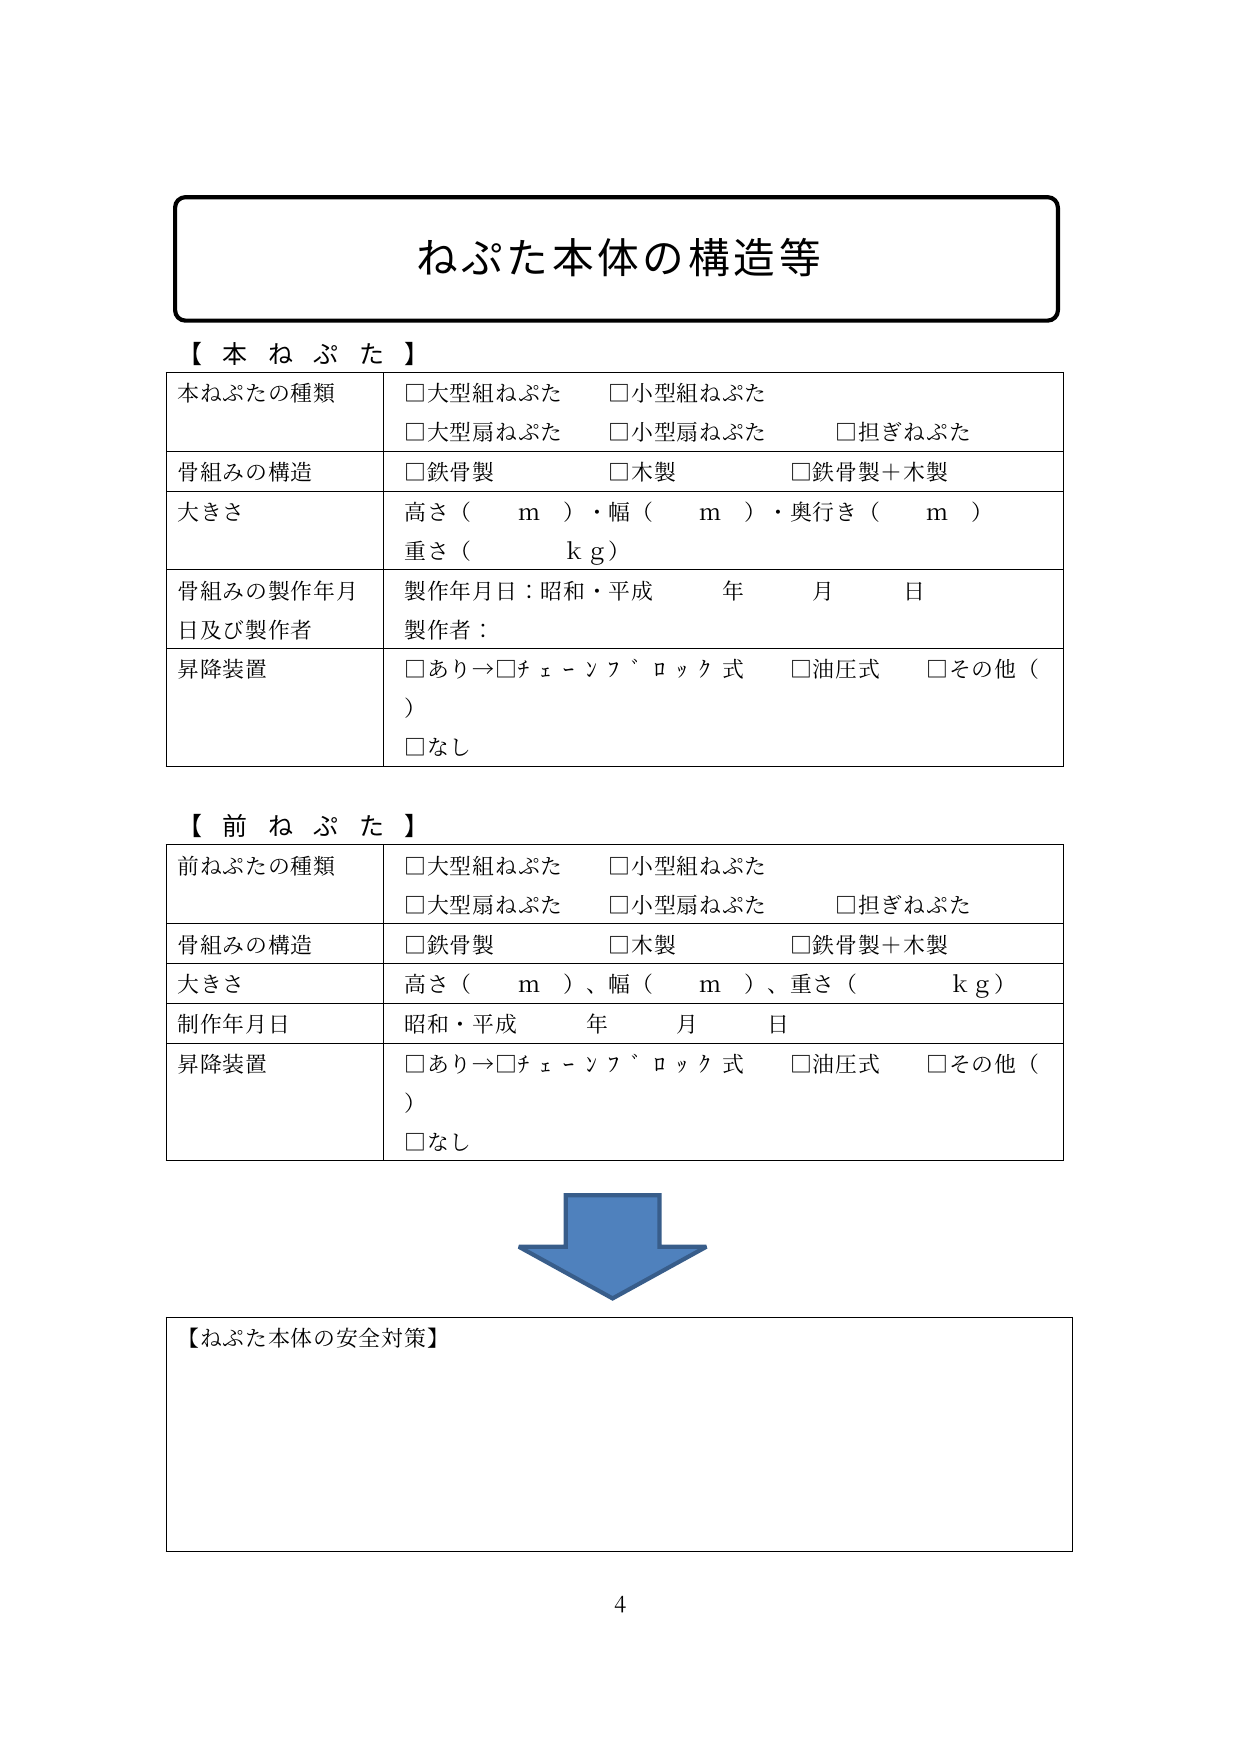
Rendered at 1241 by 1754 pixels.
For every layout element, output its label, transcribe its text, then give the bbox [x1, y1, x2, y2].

table_header 【ねぷた本体の安全対策】 [167, 1318, 1072, 1551]
table_cell □鉄骨製 □木製 □鉄骨製＋木製 [384, 452, 1063, 491]
text ねぷた本体の構造等 [178, 216, 1055, 294]
table_cell 大きさ [167, 492, 383, 569]
table_cell 骨組みの構造 [167, 924, 383, 963]
table_header □大型組ねぷた □小型組ねぷた □大型扇ねぷた □小型扇ねぷた □担ぎねぷた [384, 373, 1063, 451]
table_cell 製作年月日：昭和・平成 年 月 日 製作者： [384, 570, 1063, 648]
table_cell 大きさ [167, 964, 383, 1003]
table_cell 高さ（ ｍ ）・幅（ ｍ ）・奥行き（ ｍ ） 重さ（ ｋｇ） [384, 492, 1063, 569]
table_header □大型組ねぷた □小型組ねぷた □大型扇ねぷた □小型扇ねぷた □担ぎねぷた [384, 845, 1063, 923]
table_cell 骨組みの製作年月日及び製作者 [167, 570, 383, 648]
text 【本ねぷた】 [177, 333, 1063, 372]
table_cell 昇降装置 [167, 1044, 383, 1160]
table_cell 骨組みの構造 [167, 452, 383, 491]
table_cell 昇降装置 [167, 649, 383, 766]
table_cell 制作年月日 [167, 1004, 383, 1043]
table_cell □あり→□ﾁｪｰﾝﾌﾞﾛｯｸ式 □油圧式 □その他（ ） □なし [384, 649, 1063, 766]
table_cell □あり→□ﾁｪｰﾝﾌﾞﾛｯｸ式 □油圧式 □その他（ ） □なし [384, 1044, 1063, 1160]
table_cell 昭和・平成 年 月 日 [384, 1004, 1063, 1043]
table_cell □鉄骨製 □木製 □鉄骨製＋木製 [384, 924, 1063, 963]
table_cell 高さ（ ｍ ）、幅（ ｍ ）、重さ（ ｋｇ） [384, 964, 1063, 1003]
text 【前ねぷた】 [177, 806, 1063, 844]
table_header 前ねぷたの種類 [167, 845, 383, 923]
table_header 本ねぷたの種類 [167, 373, 383, 451]
